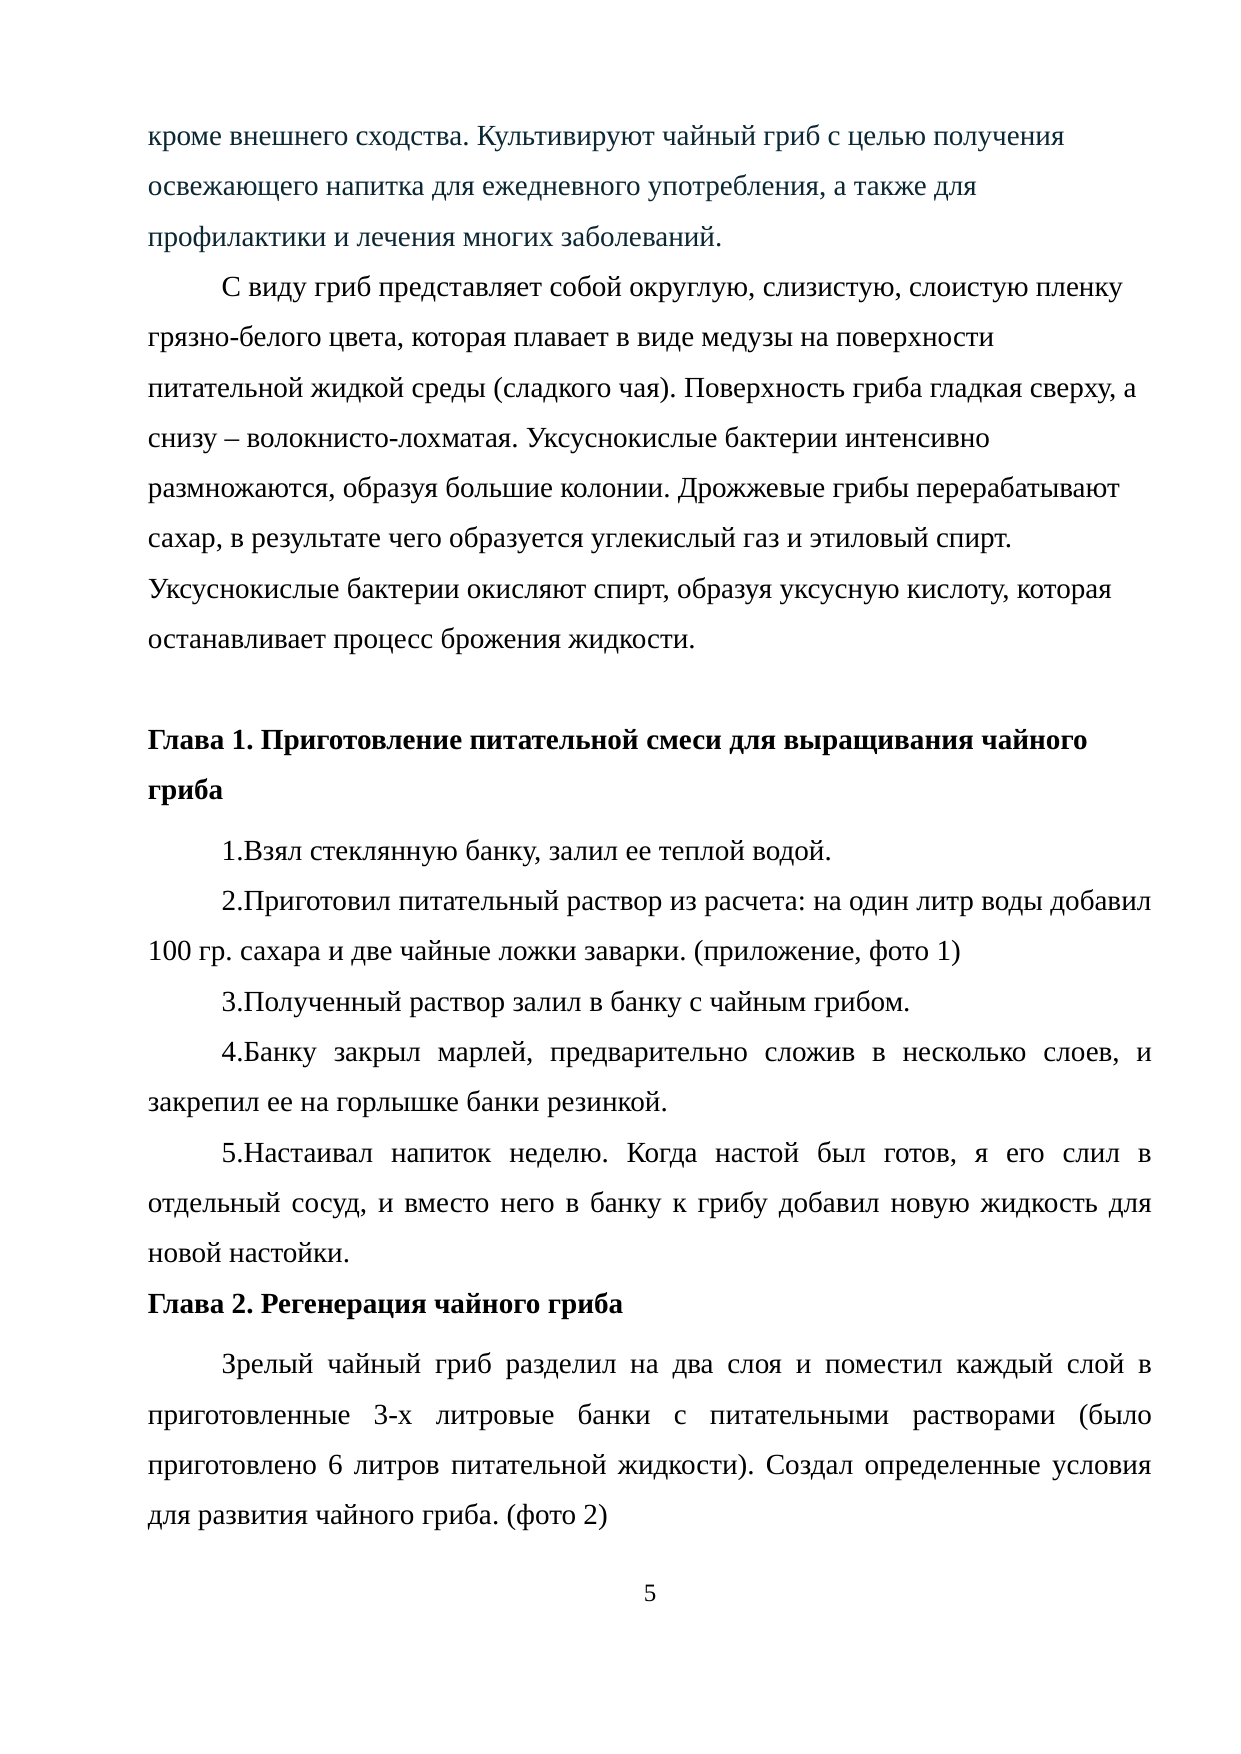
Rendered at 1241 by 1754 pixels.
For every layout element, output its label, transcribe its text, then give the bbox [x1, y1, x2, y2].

text 1.Взял стеклянную банку, залил ее теплой водой. [148, 833, 1152, 866]
text Глава 1. Приготовление питательной смеси для выращивания чайного гриба [148, 722, 1152, 806]
text Зрелый чайный гриб разделил на два слоя и поместил каждый слой в приготовленные 3-х литровые банки с питательными растворами (было приготовлено 6 литров питательной жидкости). Создал определенные условия для развития чайного гриба. (фото 2) [148, 1346, 1152, 1531]
text 5.Настаивал напиток неделю. Когда настой был готов, я его слил в отдельный сосуд, и вместо него в банку к грибу добавил новую жидкость для новой настойки. [148, 1135, 1152, 1269]
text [148, 118, 1152, 252]
text 3.Полученный раствор залил в банку с чайным грибом. [148, 984, 1152, 1017]
text 4.Банку закрыл марлей, предварительно сложив в несколько слоев, и закрепил ее на горлышке банки резинкой. [148, 1034, 1152, 1118]
text Глава 2. Регенерация чайного гриба [148, 1286, 1152, 1319]
text 2.Приготовил питательный раствор из расчета: на один литр воды добавил 100 гр. сахара и две чайные ложки заварки. (приложение, фото 1) [148, 883, 1152, 967]
text С виду гриб представляет собой округлую, слизистую, слоистую пленку грязно-белого цвета, которая плавает в виде медузы на поверхности питательной жидкой среды (сладкого чая). Поверхность гриба гладкая сверху, а снизу – волокнисто-лохматая. Уксуснокислые бактерии интенсивно размножаются, образуя большие колонии. Дрожжевые грибы перерабатывают сахар, в результате чего образуется углекислый газ и этиловый спирт. Уксуснокислые бактерии окисляют спирт, образуя уксусную кислоту, которая останавливает процесс брожения жидкости. [148, 269, 1152, 655]
